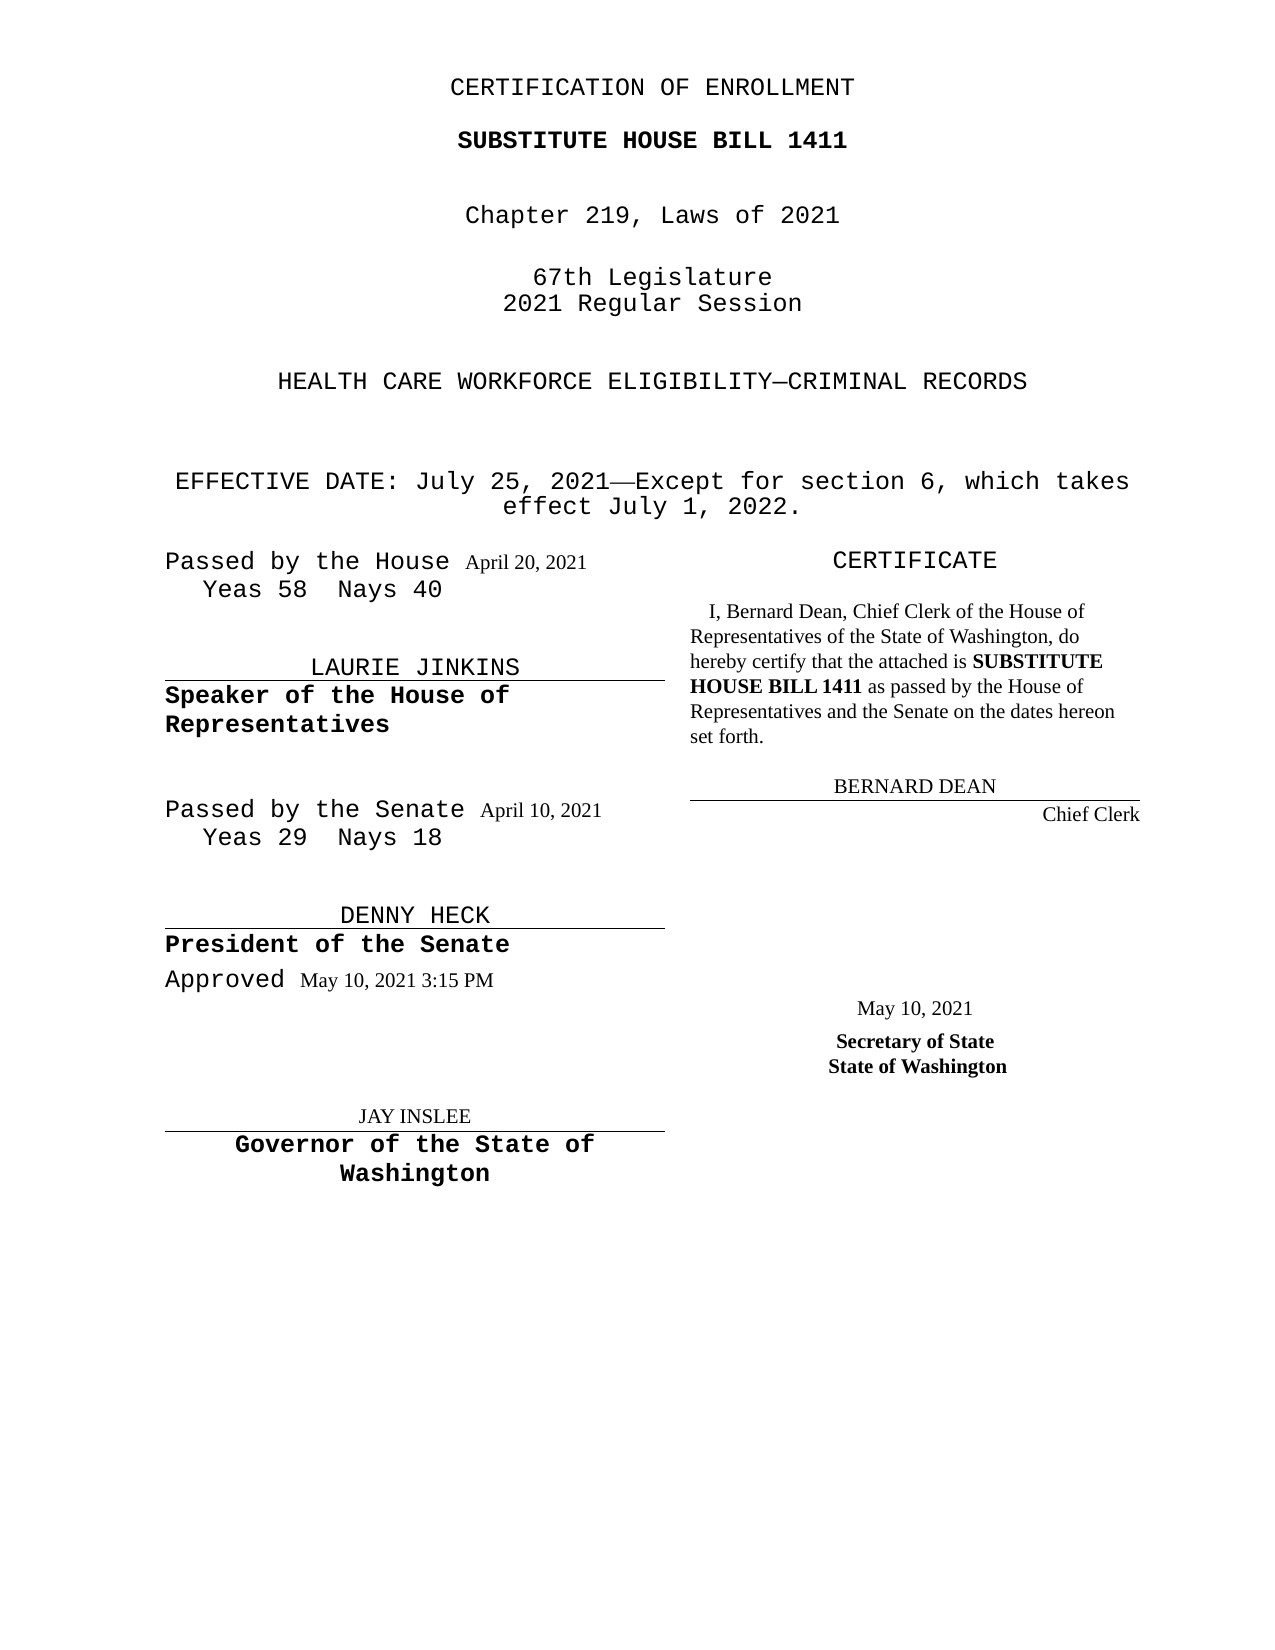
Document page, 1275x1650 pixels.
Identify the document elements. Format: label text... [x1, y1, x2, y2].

text HEALTH CARE WORKFORCE ELIGIBILITY—CRIMINAL RECORDS [135, 369, 1170, 394]
text 2021 Regular Session [135, 291, 1170, 319]
text SUBSTITUTE HOUSE BILL 1411 [135, 128, 1170, 153]
table_cell JAY INSLEE Governor of the State of Washington [153, 1025, 677, 1193]
table_header Passed by the House April 20, 2021 Yeas 58 Nays 40 LAURIE JINKINS Speaker of the House of Representatives Passed by the Senate April 10, 2021 Yeas 29 Nays 18 DENNY HECK President of the Senate [153, 544, 677, 964]
table_header CERTIFICATE I, Bernard Dean, Chief Clerk of the House of Representatives of the State of Washington, do hereby certify that the attached is SUBSTITUTE HOUSE BILL 1411 as passed by the House of Representatives and the Senate on the dates hereon set forth. BERNARD DEAN Chief Clerk [678, 544, 1152, 964]
text Chapter 219, Laws of 2021 [135, 203, 1170, 228]
text 67th Legislature [135, 266, 1170, 291]
text EFFECTIVE DATE: July 25, 2021—Except for section 6, which takes effect July 1, 2022. [135, 469, 1170, 519]
table_cell Approved May 10, 2021 3:15 PM [153, 964, 677, 1024]
text CERTIFICATION OF ENROLLMENT [135, 75, 1170, 103]
table_cell Secretary of State State of Washington [678, 1025, 1152, 1193]
table_cell May 10, 2021 [678, 964, 1152, 1024]
